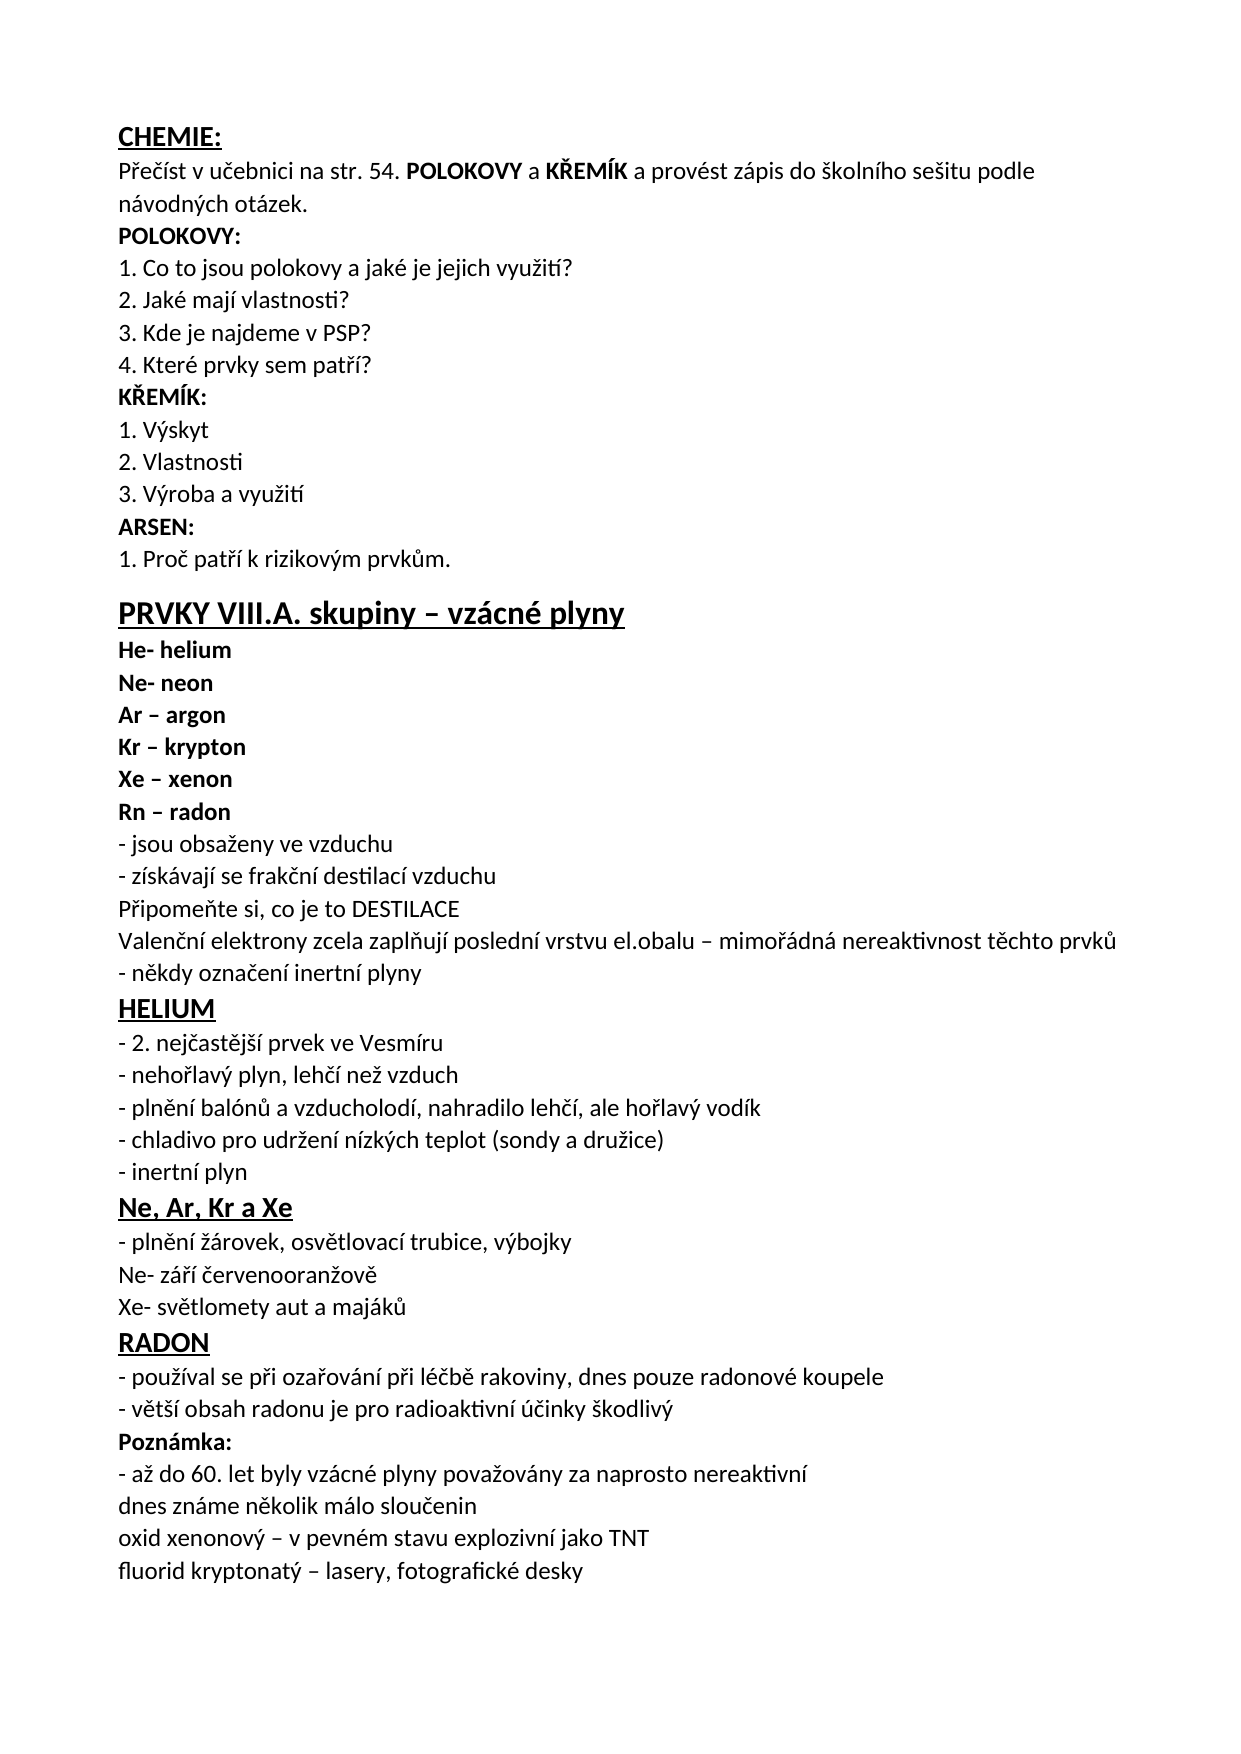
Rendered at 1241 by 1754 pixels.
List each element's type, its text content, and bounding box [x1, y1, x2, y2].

text PRVKY VIII.A. skupiny – vzácné plyny He- helium Ne- neon Ar – argon Kr – krypton Xe – xenon Rn – radon - jsou obsaženy ve vzduchu - získávají se frakční destilací vzduchu Připomeňte si, co je to DESTILACE Valenční elektrony zcela zaplňují poslední vrstvu el.obalu – mimořádná nereaktivnost těchto prvků - někdy označení inertní plyny HELIUM - 2. nejčastější prvek ve Vesmíru - nehořlavý plyn, lehčí než vzduch - plnění balónů a vzducholodí, nahradilo lehčí, ale hořlavý vodík - chladivo pro udržení nízkých teplot (sondy a družice) - inertní plyn Ne, Ar, Kr a Xe - plnění žárovek, osvětlovací trubice, výbojky Ne- září červenooranžově Xe- světlomety aut a majáků RADON - používal se při ozařování při léčbě rakoviny, dnes pouze radonové koupele - větší obsah radonu je pro radioaktivní účinky škodlivý Poznámka: - až do 60. let byly vzácné plyny považovány za naprosto nereaktivní dnes známe několik málo sloučenin oxid xenonový – v pevném stavu explozivní jako TNT fluorid kryptonatý – lasery, fotografické desky [118, 592, 1122, 1585]
text CHEMIE: Přečíst v učebnici na str. 54. POLOKOVY a KŘEMÍK a provést zápis do školního sešitu podle návodných otázek. POLOKOVY: 1. Co to jsou polokovy a jaké je jejich využití? 2. Jaké mají vlastnosti? 3. Kde je najdeme v PSP? 4. Které prvky sem patří? KŘEMÍK: 1. Výskyt 2. Vlastnosti 3. Výroba a využití ARSEN: 1. Proč patří k rizikovým prvkům. [118, 118, 1122, 573]
